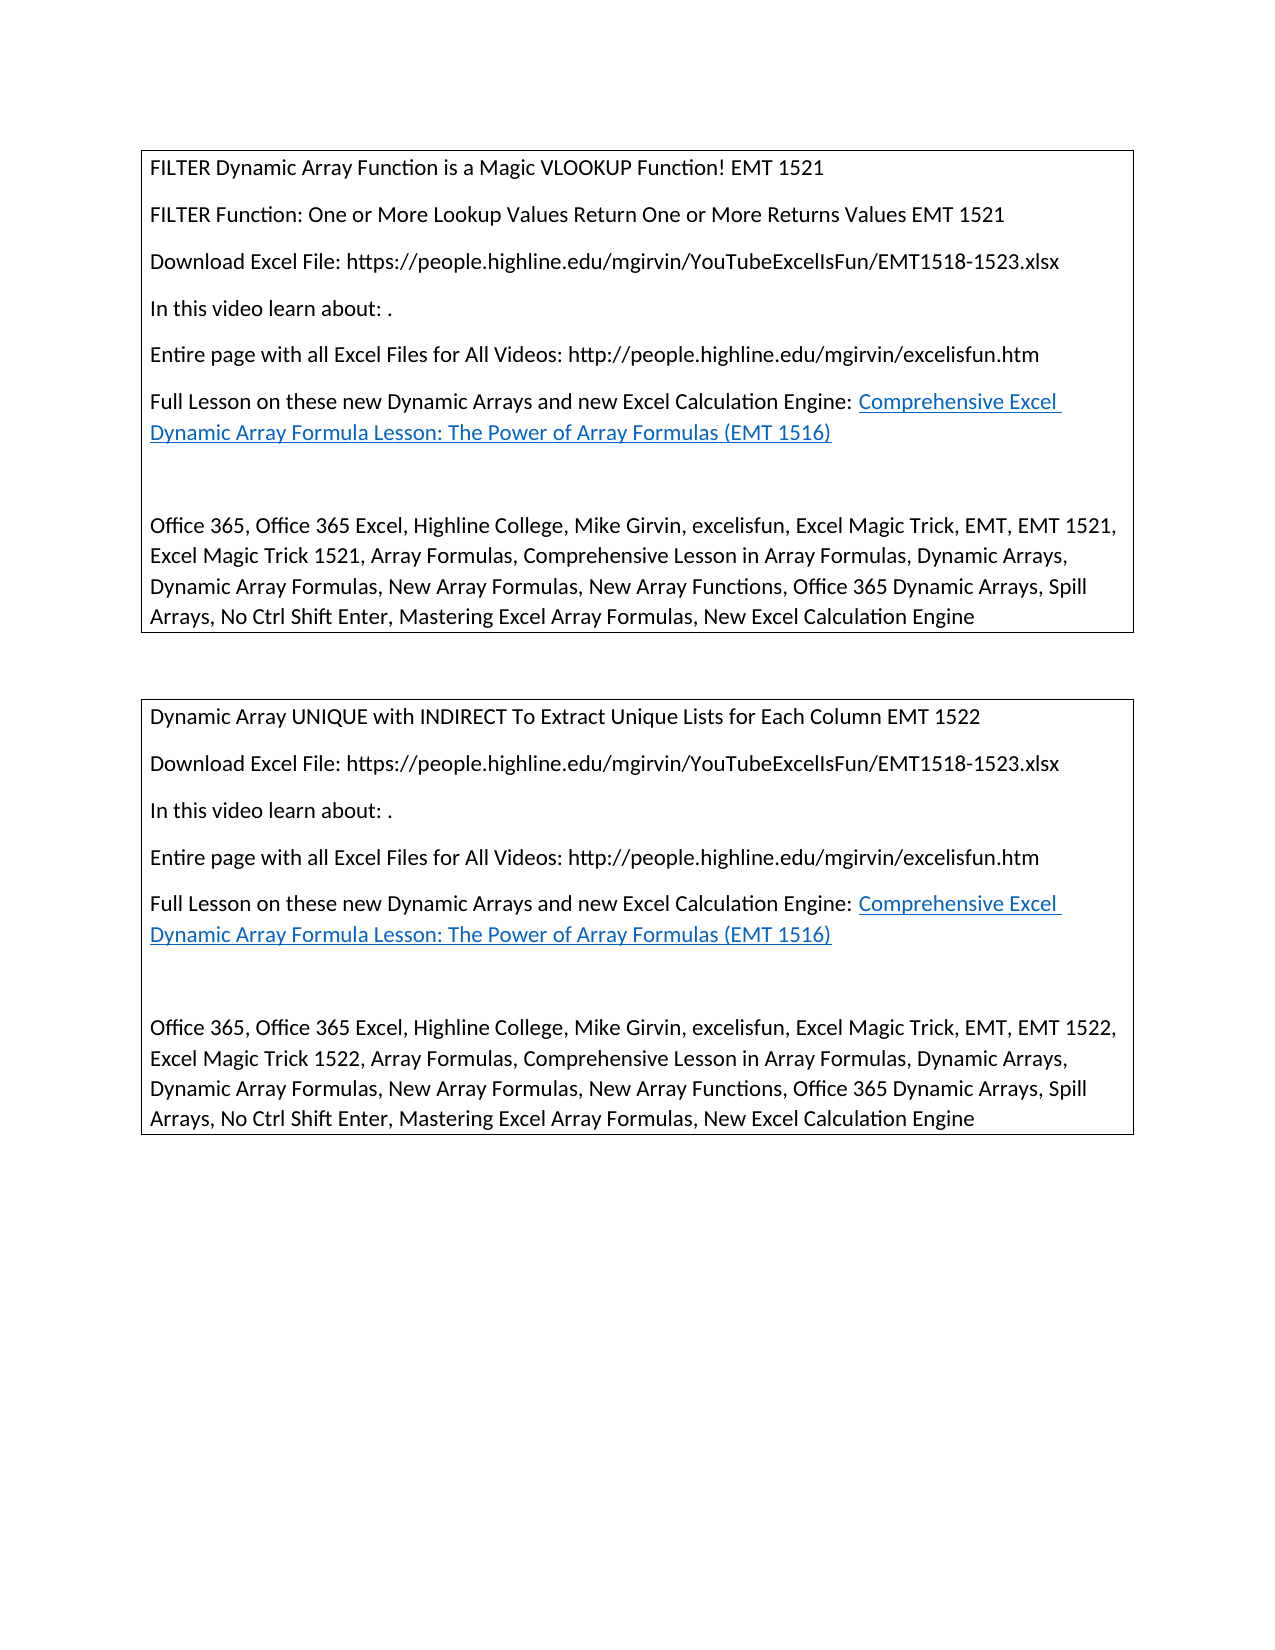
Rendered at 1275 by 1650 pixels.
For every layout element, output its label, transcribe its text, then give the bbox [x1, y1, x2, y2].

text Download Excel File: https://people.highline.edu/mgirvin/YouTubeExcelIsFun/EMT1518-1523.xlsx [142, 746, 1133, 777]
text Download Excel File: https://people.highline.edu/mgirvin/YouTubeExcelIsFun/EMT1518-1523.xlsx [142, 244, 1133, 275]
text In this video learn about: . [142, 793, 1133, 824]
text Dynamic Array UNIQUE with INDIRECT To Extract Unique Lists for Each Column EMT 1522 [142, 700, 1133, 730]
text Entire page with all Excel Files for All Videos: http://people.highline.edu/mgirvin/excelisfun.htm [142, 839, 1133, 871]
text Full Lesson on these new Dynamic Arrays and new Excel Calculation Engine: Comprehensive Excel Dynamic Array Formula Lesson: The Power of Array Formulas (EMT 1516) [142, 886, 1133, 948]
text FILTER Dynamic Array Function is a Magic VLOOKUP Function! EMT 1521 [142, 151, 1133, 181]
text In this video learn about: . [142, 291, 1133, 322]
text Office 365, Office 365 Excel, Highline College, Mike Girvin, excelisfun, Excel Magic Trick, EMT, EMT 1522, Excel Magic Trick 1522, Array Formulas, Comprehensive Lesson in Array Formulas, Dynamic Arrays, Dynamic Array Formulas, New Array Formulas, New Array Functions, Office 365 Dynamic Arrays, Spill Arrays, No Ctrl Shift Enter, Mastering Excel Array Formulas, New Excel Calculation Engine [142, 1010, 1133, 1134]
text Entire page with all Excel Files for All Videos: http://people.highline.edu/mgirvin/excelisfun.htm [142, 337, 1133, 369]
text Office 365, Office 365 Excel, Highline College, Mike Girvin, excelisfun, Excel Magic Trick, EMT, EMT 1521, Excel Magic Trick 1521, Array Formulas, Comprehensive Lesson in Array Formulas, Dynamic Arrays, Dynamic Array Formulas, New Array Formulas, New Array Functions, Office 365 Dynamic Arrays, Spill Arrays, No Ctrl Shift Enter, Mastering Excel Array Formulas, New Excel Calculation Engine [142, 508, 1133, 632]
text Full Lesson on these new Dynamic Arrays and new Excel Calculation Engine: Comprehensive Excel Dynamic Array Formula Lesson: The Power of Array Formulas (EMT 1516) [142, 384, 1133, 446]
text FILTER Function: One or More Lookup Values Return One or More Returns Values EMT 1521 [142, 197, 1133, 228]
